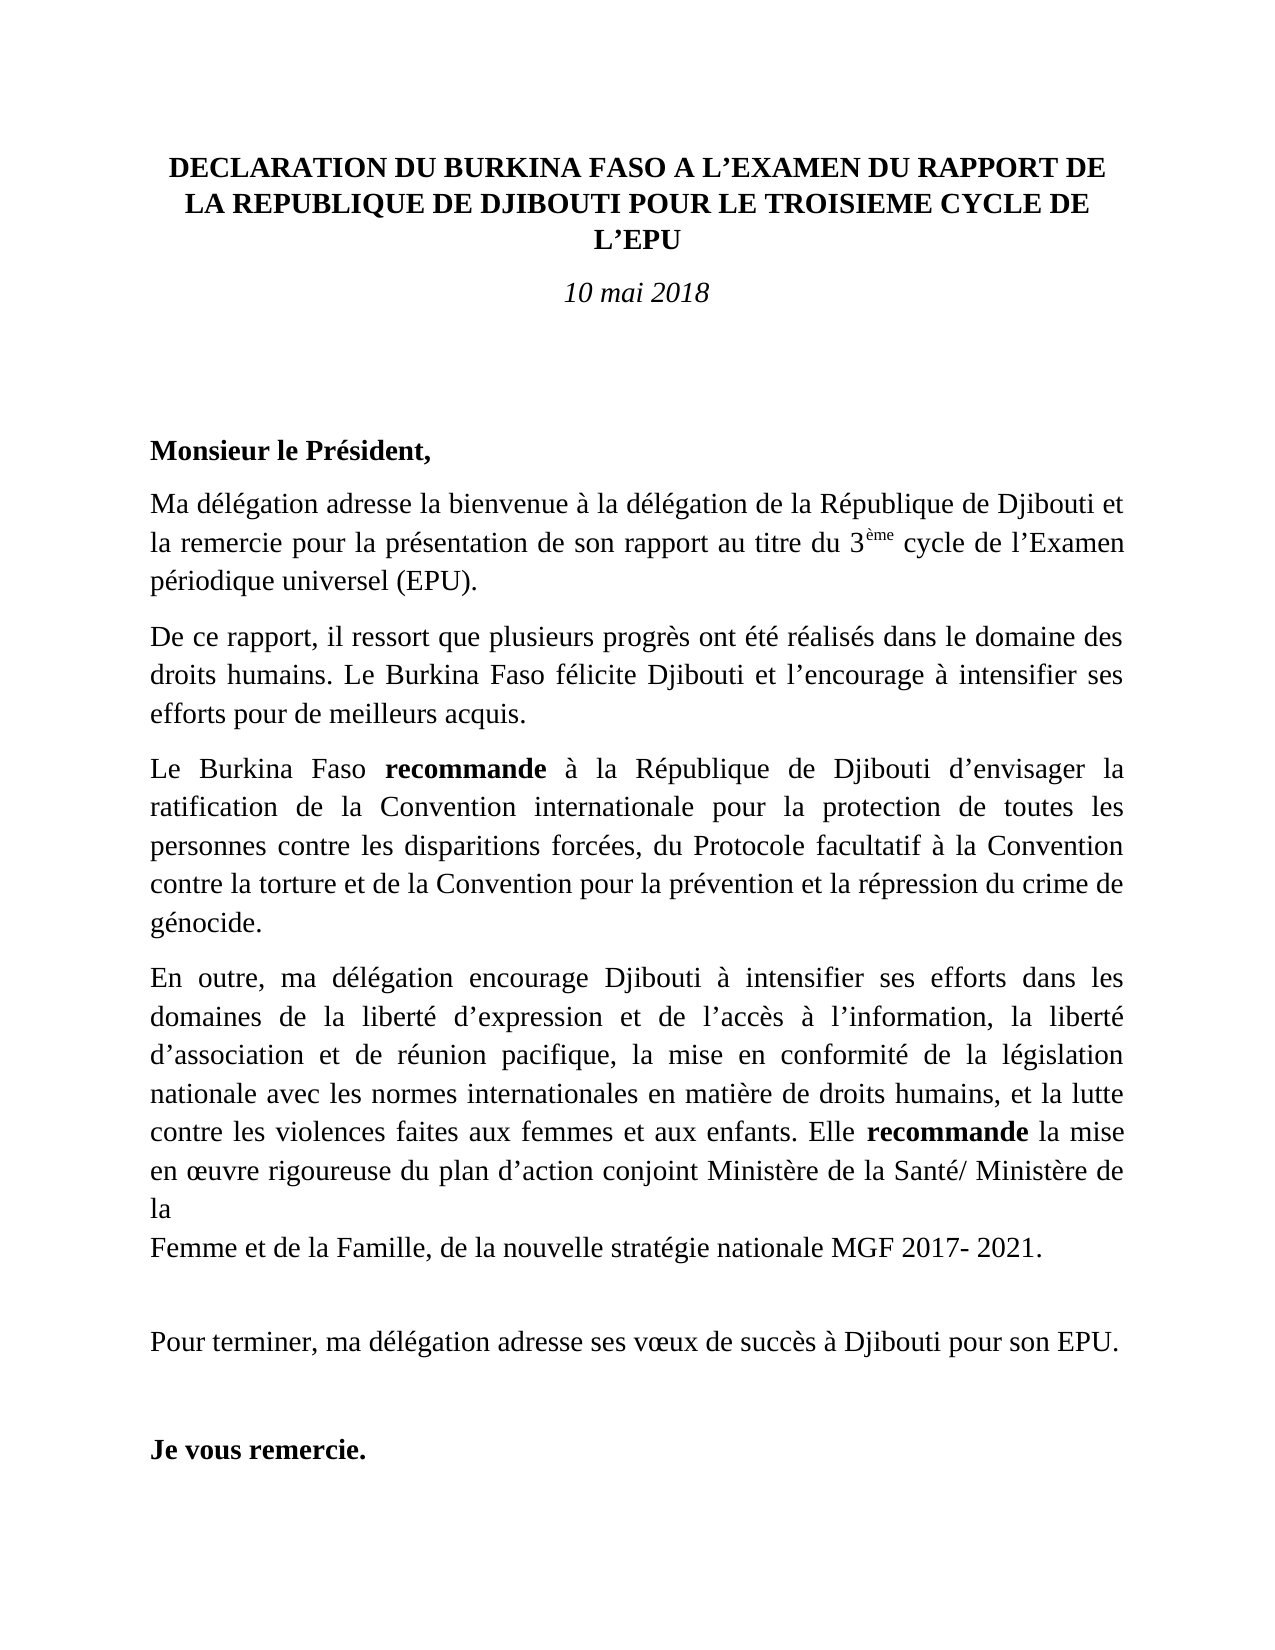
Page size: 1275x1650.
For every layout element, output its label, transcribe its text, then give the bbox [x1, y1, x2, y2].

text Ma délégation adresse la bienvenue à la délégation de la République de Djibouti et la remercie pour la présentation de son rapport au titre du 3ème cycle de l’Examen périodique universel (EPU). [150, 486, 1125, 597]
text Femme et de la Famille, de la nouvelle stratégie nationale MGF 2017- 2021. [150, 1230, 1125, 1264]
text 10 mai 2018 [150, 275, 1125, 309]
text En outre, ma délégation encourage Djibouti à intensifier ses efforts dans les domaines de la liberté d’expression et de l’accès à l’information, la liberté d’association et de réunion pacifique, la mise en conformité de la législation nationale avec les normes internationales en matière de droits humains, et la lutte contre les violences faites aux femmes et aux enfants. Elle recommande la mise en œuvre rigoureuse du plan d’action conjoint Ministère de la Santé/ Ministère de la [150, 960, 1125, 1225]
text Pour terminer, ma délégation adresse ses vœux de succès à Djibouti pour son EPU. [150, 1324, 1125, 1357]
text Le Burkina Faso recommande à la République de Djibouti d’envisager la ratification de la Convention internationale pour la protection de toutes les personnes contre les disparitions forcées, du Protocole facultatif à la Convention contre la torture et de la Convention pour la prévention et la répression du crime de génocide. [150, 751, 1125, 939]
text DECLARATION DU BURKINA FASO A L’EXAMEN DU RAPPORT DE LA REPUBLIQUE DE DJIBOUTI POUR LE TROISIEME CYCLE DE L’EPU [150, 150, 1125, 256]
text De ce rapport, il ressort que plusieurs progrès ont été réalisés dans le domaine des droits humains. Le Burkina Faso félicite Djibouti et l’encourage à intensifier ses efforts pour de meilleurs acquis. [150, 619, 1125, 729]
text Je vous remercie. [150, 1432, 1125, 1465]
text Monsieur le Président, [150, 433, 1125, 467]
